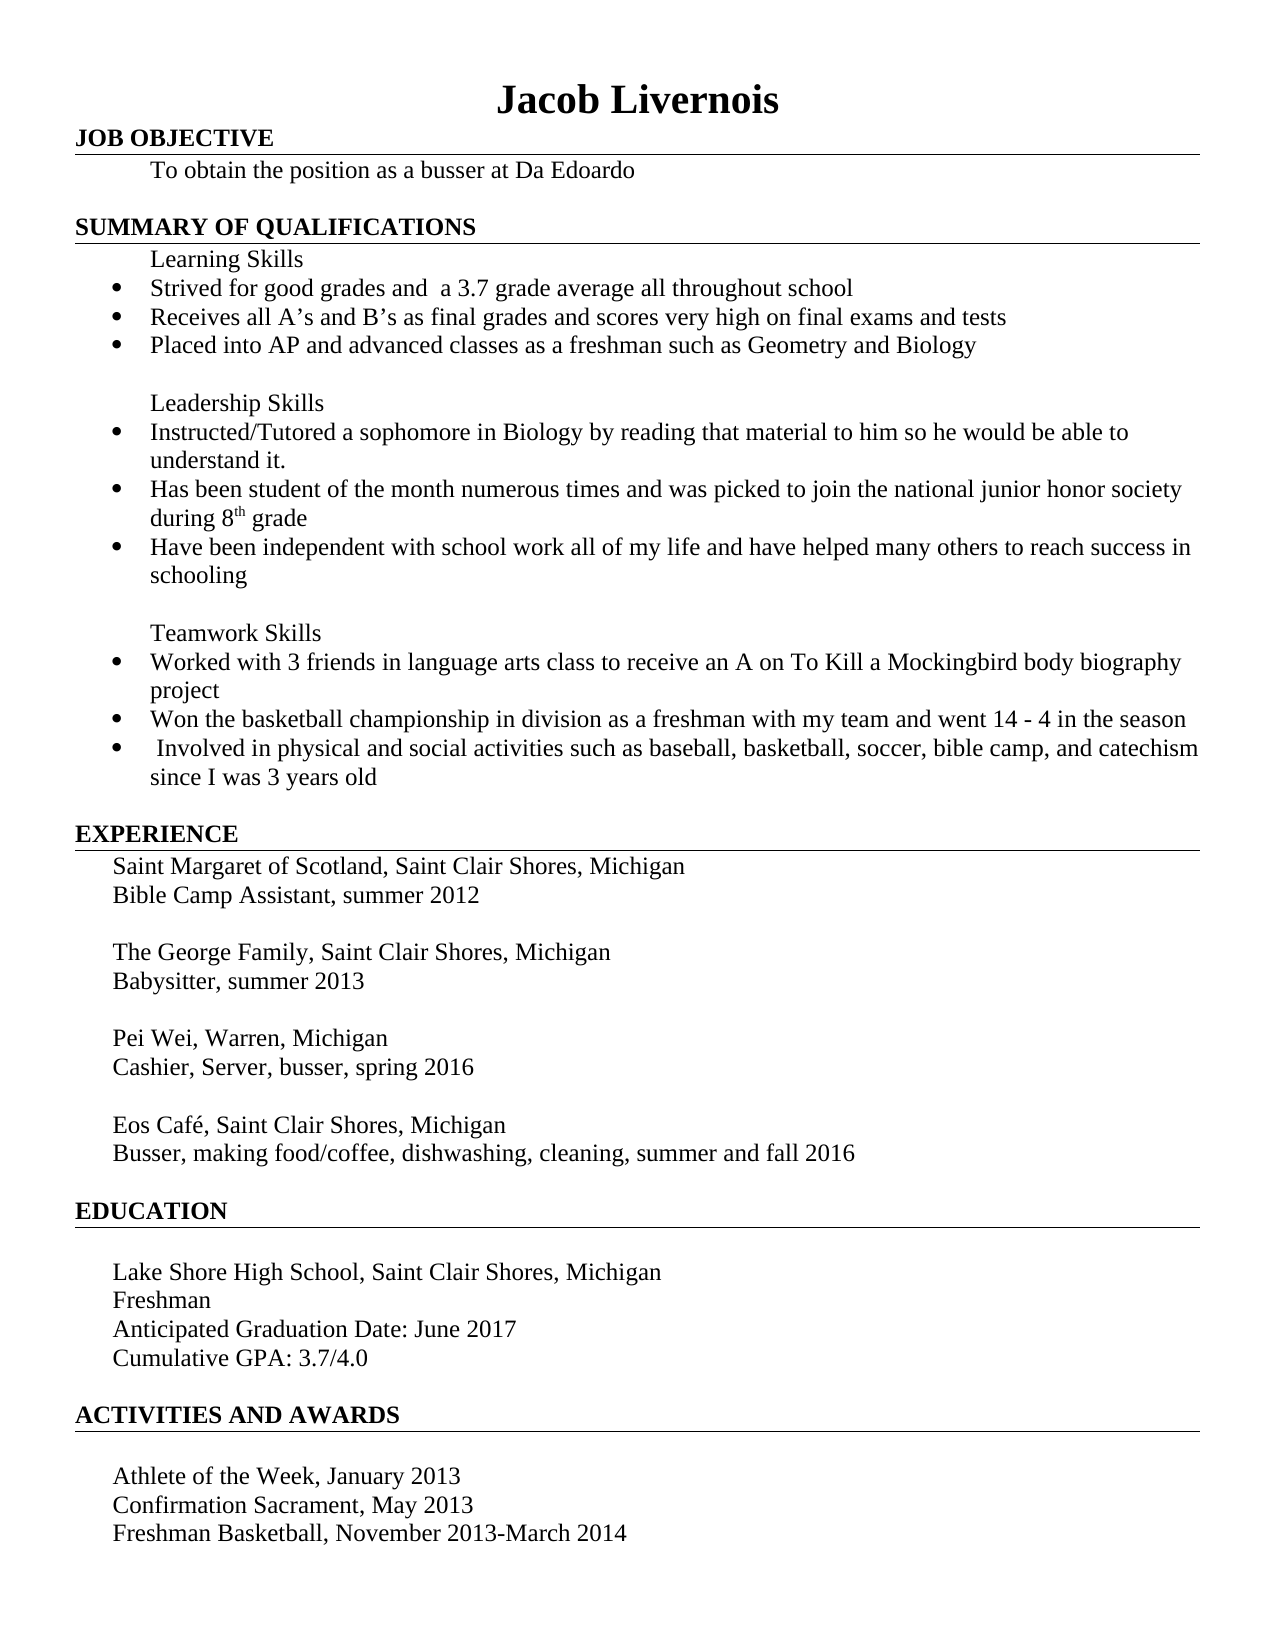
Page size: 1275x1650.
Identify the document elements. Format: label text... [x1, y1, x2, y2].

text Athlete of the Week, January 2013 [75, 1461, 1200, 1490]
list Instructed/Tutored a sophomore in Biology by reading that material to him so he would be able to understand it. [112, 417, 1200, 474]
subtitle SUMMARY OF QUALIFICATIONS [75, 212, 1200, 243]
text The George Family, Saint Clair Shores, Michigan [112, 937, 1200, 966]
list Strived for good grades and a 3.7 grade average all throughout school [112, 273, 1200, 302]
list Have been independent with school work all of my life and have helped many others to reach success in schooling [112, 532, 1200, 589]
list Placed into AP and advanced classes as a freshman such as Geometry and Biology [112, 330, 1200, 359]
list Involved in physical and social activities such as baseball, basketball, soccer, bible camp, and catechism since I was 3 years old [112, 733, 1200, 790]
text Leadership Skills [150, 388, 1200, 417]
text Freshman [112, 1285, 1200, 1314]
text Freshman Basketball, November 2013-March 2014 [112, 1518, 1200, 1547]
text Cashier, Server, busser, spring 2016 [112, 1052, 1200, 1081]
text Saint Margaret of Scotland, Saint Clair Shores, Michigan [112, 851, 1200, 880]
text Jacob Livernois [75, 75, 1200, 123]
text Anticipated Graduation Date: June 2017 [112, 1314, 1200, 1343]
text Teamwork Skills [150, 618, 1200, 647]
list Worked with 3 friends in language arts class to receive an A on To Kill a Mockingbird body biography project [112, 647, 1200, 704]
text Pei Wei, Warren, Michigan [112, 1023, 1200, 1052]
text Cumulative GPA: 3.7/4.0 [112, 1343, 1200, 1372]
text Busser, making food/coffee, dishwashing, cleaning, summer and fall 2016 [112, 1138, 1200, 1167]
text Bible Camp Assistant, summer 2012 [112, 880, 1200, 908]
text Learning Skills [75, 244, 1200, 273]
text Confirmation Sacrament, May 2013 [112, 1490, 1200, 1518]
text Lake Shore High School, Saint Clair Shores, Michigan [112, 1257, 1200, 1285]
list Has been student of the month numerous times and was picked to join the national junior honor society during 8th grade [112, 474, 1200, 532]
text JOB OBJECTIVE [75, 123, 1200, 154]
text EXPERIENCE [75, 790, 1200, 850]
text EDUCATION [75, 1196, 1200, 1227]
list Receives all A’s and B’s as final grades and scores very high on final exams and tests [112, 302, 1200, 330]
text To obtain the position as a busser at Da Edoardo [150, 155, 1200, 183]
list Won the basketball championship in division as a freshman with my team and went 14 - 4 in the season [112, 704, 1200, 733]
text Eos Café, Saint Clair Shores, Michigan [112, 1110, 1200, 1138]
text Babysitter, summer 2013 [112, 966, 1200, 995]
text ACTIVITIES AND AWARDS [75, 1400, 1200, 1431]
